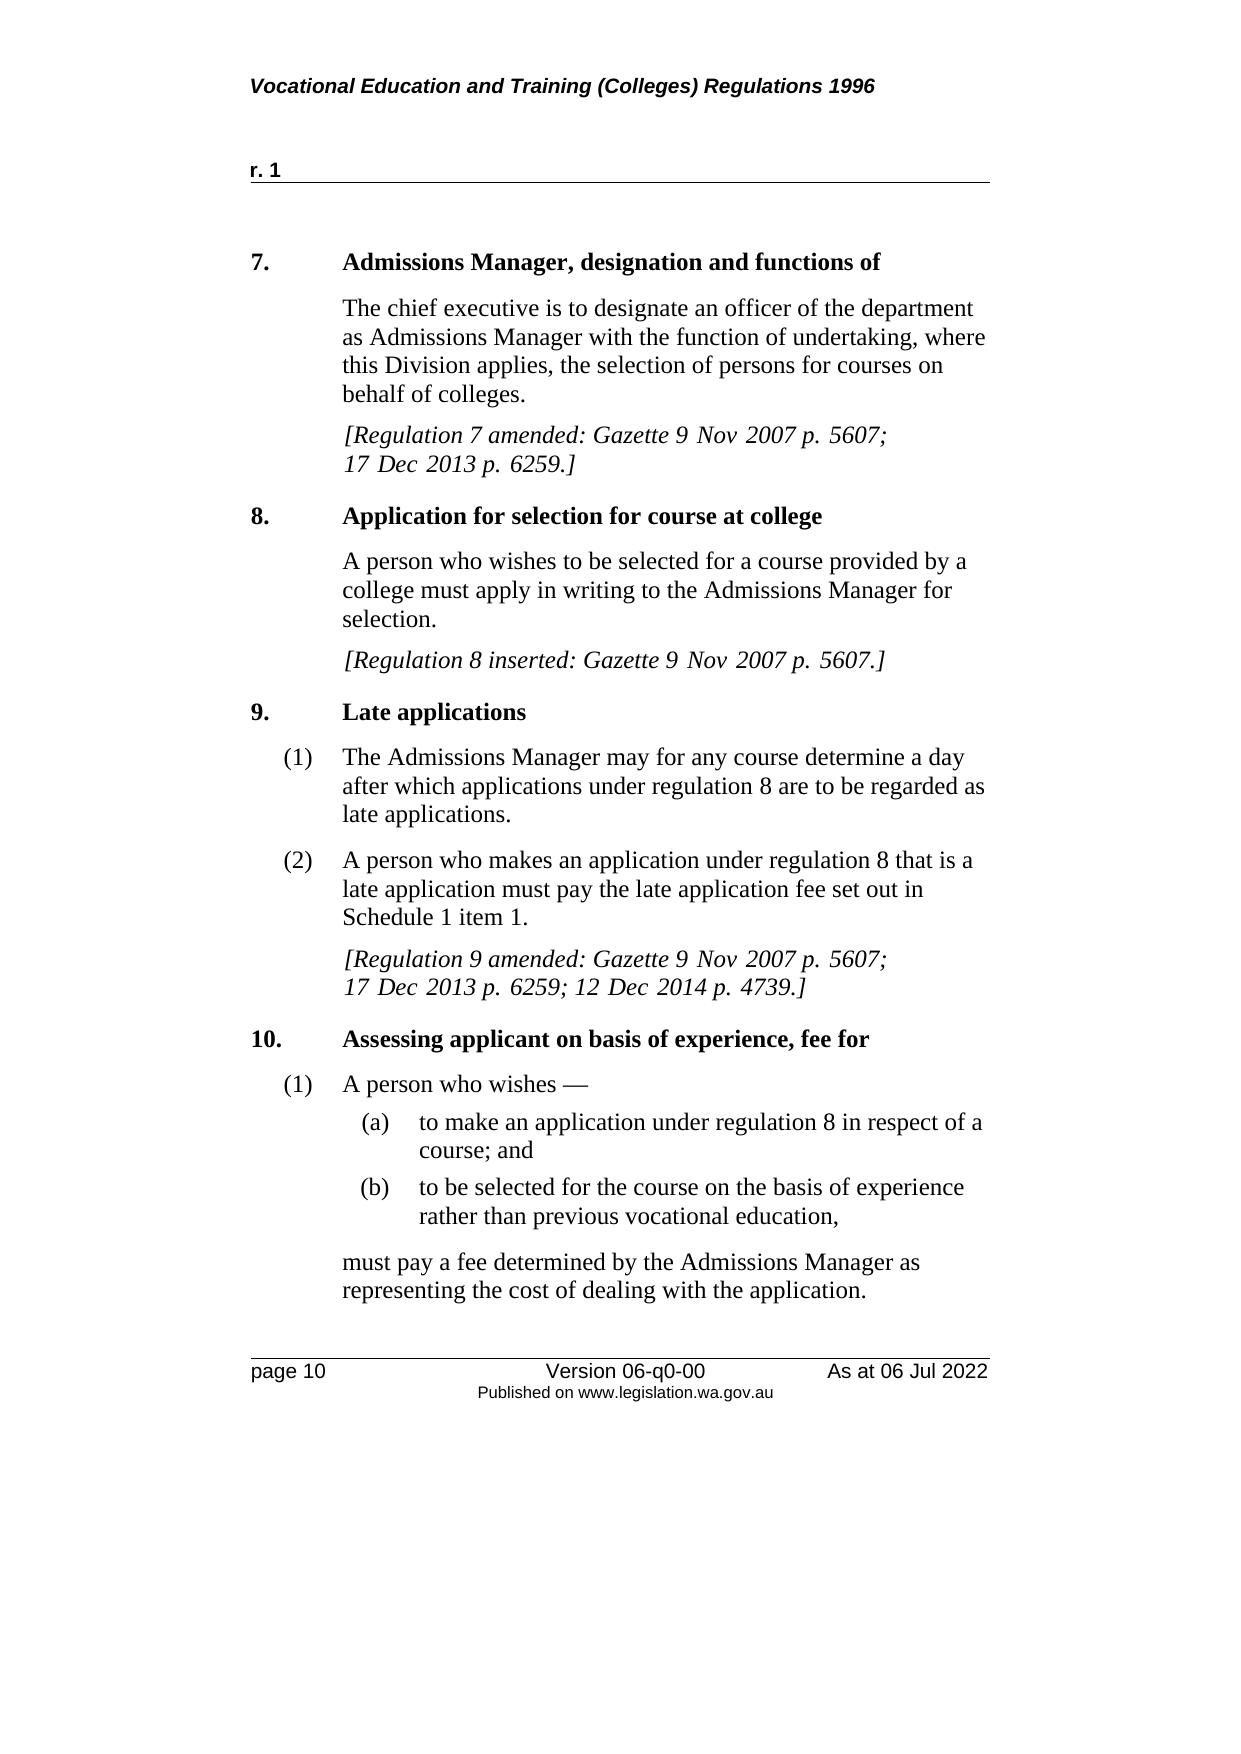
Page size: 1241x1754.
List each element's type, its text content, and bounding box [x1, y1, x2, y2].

text (2) A person who makes an application under regulation 8 that is a late application must pay the late application fee set out in Schedule 1 item 1. [251, 845, 990, 931]
text A person who wishes to be selected for a course provided by a college must apply in writing to the Admissions Manager for selection. [251, 546, 990, 632]
subtitle 9. Late applications [251, 697, 990, 725]
text (a) to make an application under regulation 8 in respect of a course; and [251, 1107, 990, 1164]
text [Regulation 8 inserted: Gazette 9 Nov 2007 p. 5607.] [251, 645, 990, 674]
text (b) to be selected for the course on the basis of experience rather than previous vocational education, [251, 1172, 990, 1230]
text [Regulation 7 amended: Gazette 9 Nov 2007 p. 5607; 17 Dec 2013 p. 6259.] [251, 420, 990, 478]
text must pay a fee determined by the Admissions Manager as representing the cost of dealing with the application. [251, 1247, 990, 1304]
text (1) The Admissions Manager may for any course determine a day after which applications under regulation 8 are to be regarded as late applications. [251, 742, 990, 828]
subtitle 8. Application for selection for course at college [251, 501, 990, 529]
text [Regulation 9 amended: Gazette 9 Nov 2007 p. 5607; 17 Dec 2013 p. 6259; 12 Dec 2014 p. 4739.] [251, 944, 990, 1001]
subtitle 7. Admissions Manager, designation and functions of [251, 247, 990, 276]
text The chief executive is to designate an officer of the department as Admissions Manager with the function of undertaking, where this Division applies, the selection of persons for courses on behalf of colleges. [251, 293, 990, 408]
subtitle 10. Assessing applicant on basis of experience, fee for [251, 1024, 990, 1053]
text (1) A person who wishes — [251, 1069, 990, 1098]
